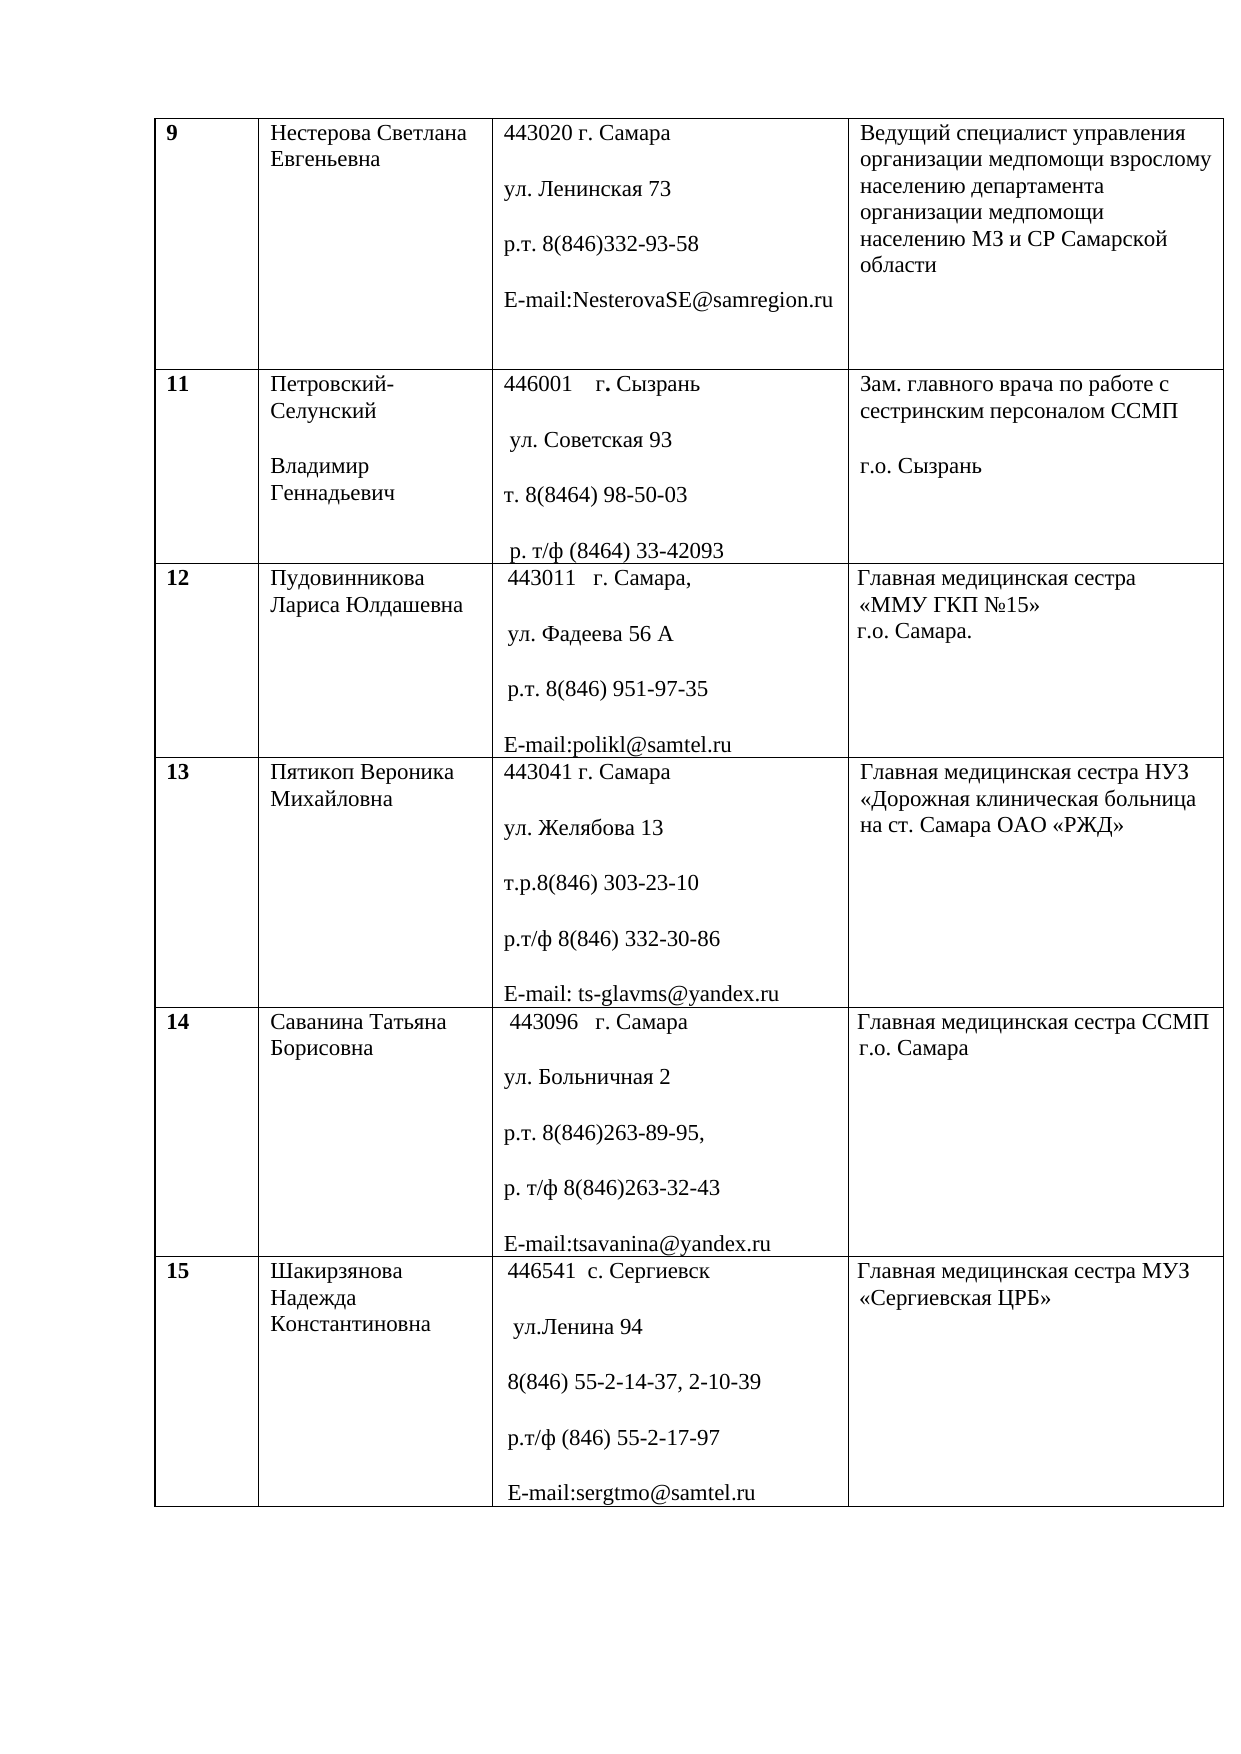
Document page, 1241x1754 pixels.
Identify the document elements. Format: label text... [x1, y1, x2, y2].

table_cell 443011 г. Самара, ул. Фадеева 56 А р.т. 8(846) 951-97-35 E-mail:polikl@samtel.ru [493, 564, 848, 757]
table_cell Шакирзянова Надежда Константиновна [259, 1257, 492, 1506]
table_cell Главная медицинская сестра ССМП г.о. Самара [849, 1008, 1223, 1256]
table_cell Главная медицинская сестра МУЗ «Сергиевская ЦРБ» [849, 1257, 1223, 1506]
table_cell 13 [156, 758, 258, 1007]
table_cell 15 [156, 1257, 258, 1506]
table_cell Саванина Татьяна Борисовна [259, 1008, 492, 1256]
table_cell 443096 г. Самара ул. Больничная 2 р.т. 8(846)263-89-95, р. т/ф 8(846)263-32-43 E-mail:tsavanina@yandex.ru [493, 1008, 848, 1256]
table_cell 446001 г. Сызрань ул. Советская 93 т. 8(8464) 98-50-03 р. т/ф (8464) 33-42093 [493, 370, 848, 563]
table_cell Ведущий специалист управления организации медпомощи взрослому населению департамента организации медпомощи населению МЗ и СР Самарской области [849, 119, 1223, 369]
table_cell 12 [156, 564, 258, 757]
table_cell 443020 г. Самара ул. Ленинская 73 р.т. 8(846)332-93-58 E-mail:NesterovaSE@samregion.ru [493, 119, 848, 369]
table_cell Пятикоп Вероника Михайловна [259, 758, 492, 1007]
table_cell Петровский-Селунский Владимир Геннадьевич [259, 370, 492, 563]
table_cell Зам. главного врача по работе с сестринским персоналом ССМП г.о. Сызрань [849, 370, 1223, 563]
table_cell 446541 с. Сергиевск ул.Ленина 94 8(846) 55-2-14-37, 2-10-39 р.т/ф (846) 55-2-17-97 E-mail:sergtmo@samtel.ru [493, 1257, 848, 1506]
table_cell Главная медицинская сестра «ММУ ГКП №15» г.о. Самара. [849, 564, 1223, 757]
table_cell 11 [156, 370, 258, 563]
table_cell Пудовинникова Лариса Юлдашевна [259, 564, 492, 757]
table_cell Нестерова Светлана Евгеньевна [259, 119, 492, 369]
table_cell 9 [156, 119, 258, 369]
table_cell 443041 г. Самара ул. Желябова 13 т.р.8(846) 303-23-10 р.т/ф 8(846) 332-30-86 E-mail: ts-glavms@yandex.ru [493, 758, 848, 1007]
table_cell 14 [156, 1008, 258, 1256]
table_cell Главная медицинская сестра НУЗ «Дорожная клиническая больница на ст. Самара ОАО «РЖД» [849, 758, 1223, 1007]
